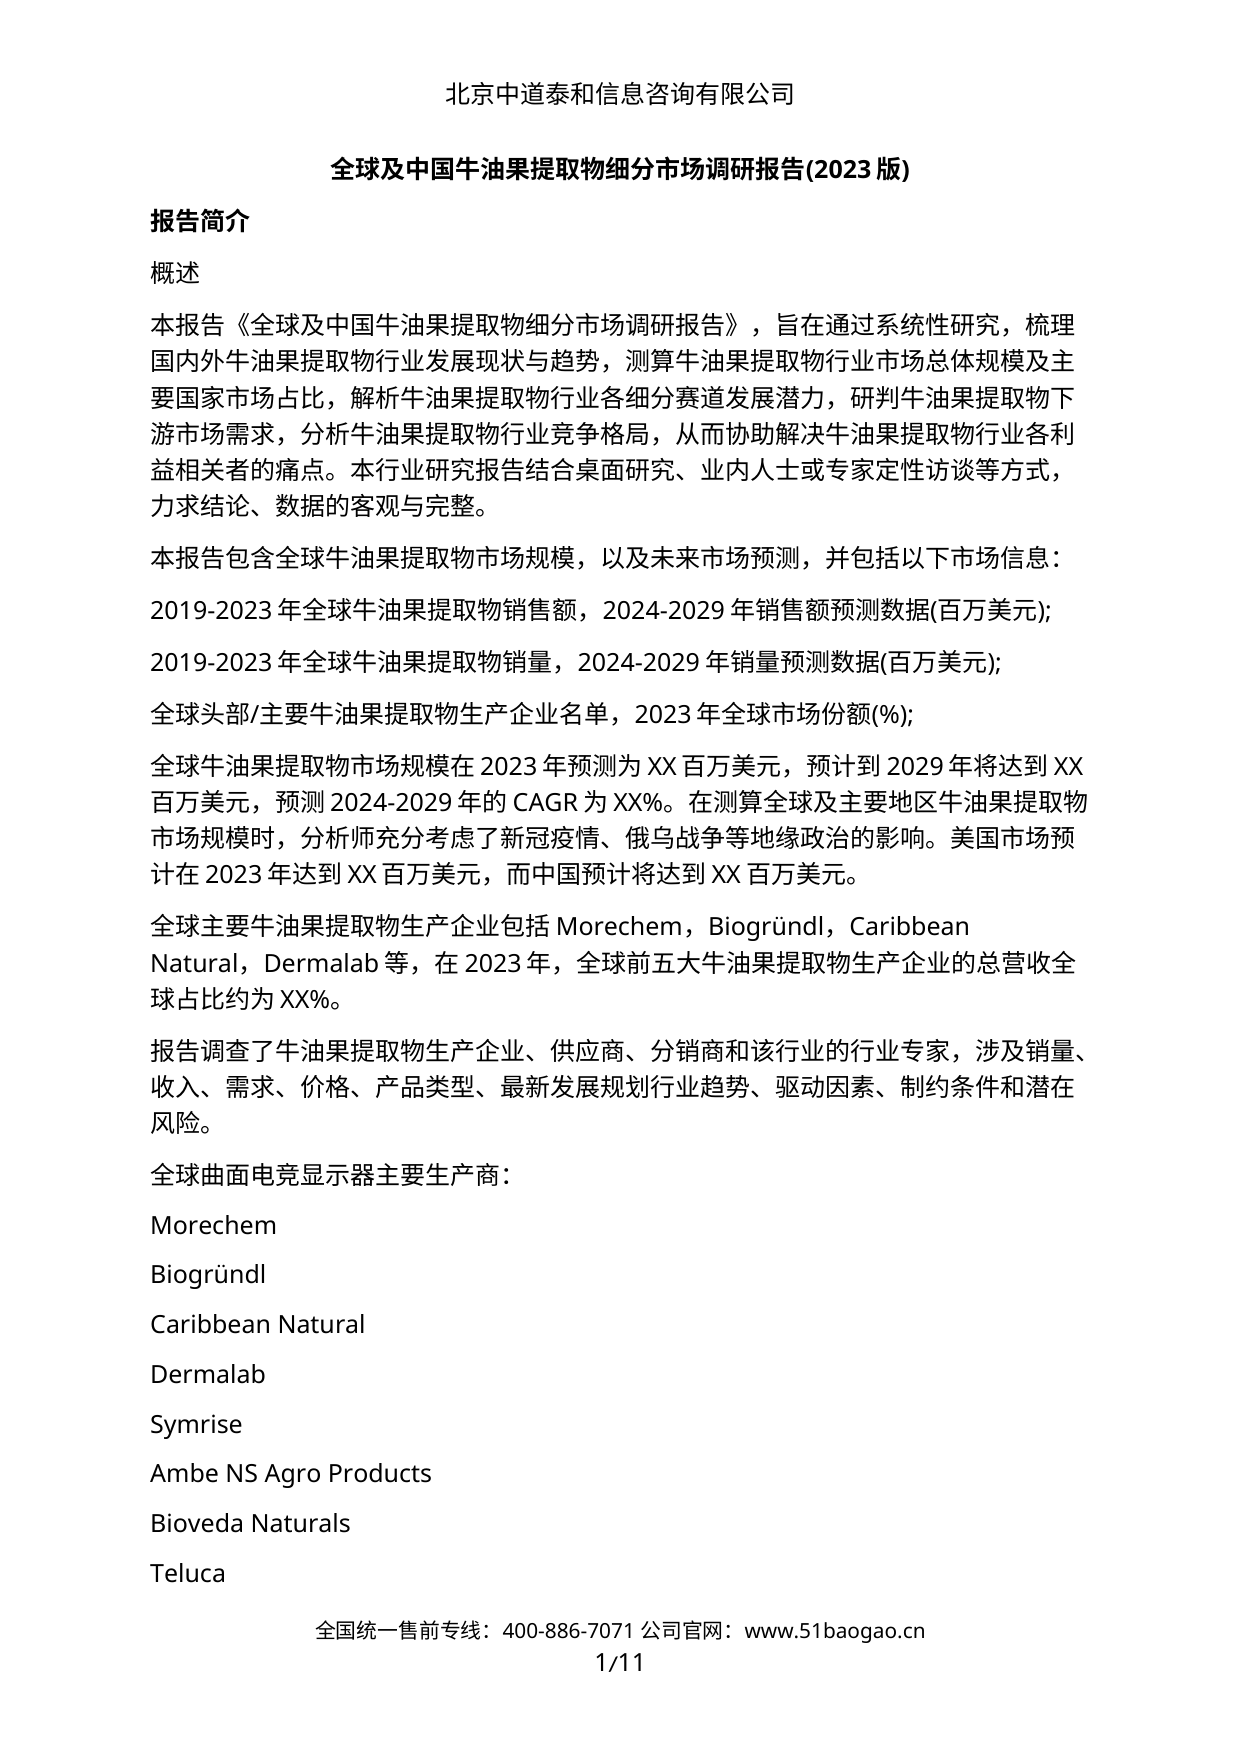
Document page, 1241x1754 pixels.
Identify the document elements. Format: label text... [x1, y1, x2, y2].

text Dermalab [150, 1357, 1090, 1391]
text Symrise [150, 1406, 1090, 1440]
text 全球头部/主要牛油果提取物生产企业名单，2023年全球市场份额(%); [150, 694, 1090, 731]
text Morechem [150, 1207, 1090, 1242]
text Bioveda Naturals [150, 1506, 1090, 1540]
text 全球曲面电竞显示器主要生产商： [150, 1156, 1090, 1192]
text 2019-2023年全球牛油果提取物销量，2024-2029年销量预测数据(百万美元); [150, 642, 1090, 679]
text 本报告《全球及中国牛油果提取物细分市场调研报告》，旨在通过系统性研究，梳理国内外牛油果提取物行业发展现状与趋势，测算牛油果提取物行业市场总体规模及主要国家市场占比，解析牛油果提取物行业各细分赛道发展潜力，研判牛油果提取物下游市场需求，分析牛油果提取物行业竞争格局，从而协助解决牛油果提取物行业各利益相关者的痛点。本行业研究报告结合桌面研究、业内人士或专家定性访谈等方式，力求结论、数据的客观与完整。 [150, 306, 1090, 523]
text 概述 [150, 254, 1090, 290]
text Ambe NS Agro Products [150, 1456, 1090, 1490]
text Caribbean Natural [150, 1307, 1090, 1341]
text 全球及中国牛油果提取物细分市场调研报告(2023版) [150, 150, 1090, 186]
text Teluca [150, 1555, 1090, 1589]
text 本报告包含全球牛油果提取物市场规模，以及未来市场预测，并包括以下市场信息： [150, 539, 1090, 575]
text 全球主要牛油果提取物生产企业包括 Morechem，Biogründl，Caribbean Natural，Dermalab等，在2023年，全球前五大牛油果提取物生产企业的总营收全球占比约为XX%。 [150, 907, 1090, 1016]
text Biogründl [150, 1257, 1090, 1291]
text 2019-2023年全球牛油果提取物销售额，2024-2029年销售额预测数据(百万美元); [150, 591, 1090, 627]
text 报告调查了牛油果提取物生产企业、供应商、分销商和该行业的行业专家，涉及销量、收入、需求、价格、产品类型、最新发展规划行业趋势、驱动因素、制约条件和潜在风险。 [150, 1031, 1090, 1140]
text 报告简介 [150, 202, 1090, 238]
text 全球牛油果提取物市场规模在2023年预测为XX百万美元，预计到2029年将达到XX百万美元，预测2024-2029年的CAGR为XX%。在测算全球及主要地区牛油果提取物市场规模时，分析师充分考虑了新冠疫情、俄乌战争等地缘政治的影响。美国市场预计在2023年达到XX百万美元，而中国预计将达到XX百万美元。 [150, 746, 1090, 891]
